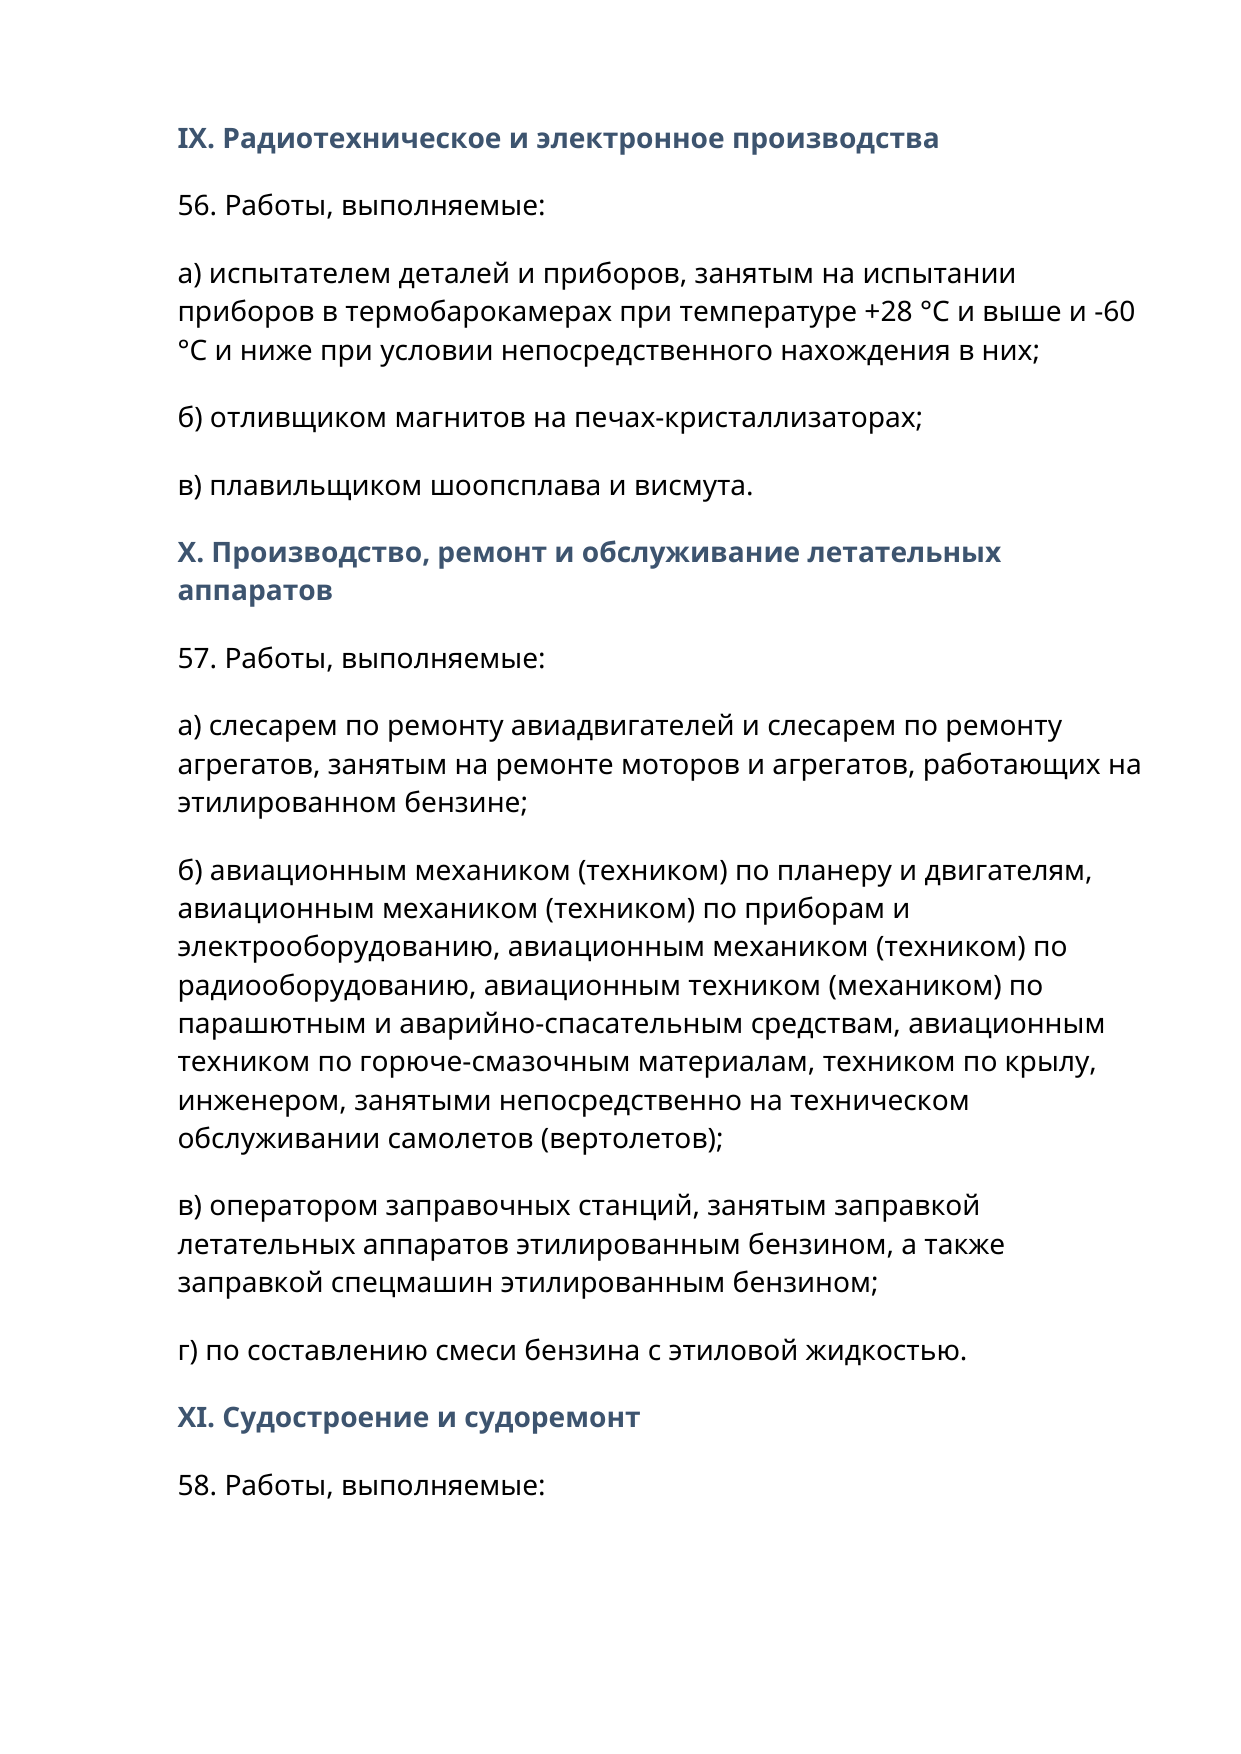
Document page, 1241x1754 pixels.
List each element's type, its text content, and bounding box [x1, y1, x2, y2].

text XI. Судостроение и судоремонт [177, 1397, 1152, 1436]
text X. Производство, ремонт и обслуживание летательных аппаратов [177, 532, 1152, 609]
text а) слесарем по ремонту авиадвигателей и слесарем по ремонту агрегатов, занятым на ремонте моторов и агрегатов, работающих на этилированном бензине; [177, 706, 1152, 821]
text г) по составлению смеси бензина с этиловой жидкостью. [177, 1330, 1152, 1368]
text б) отливщиком магнитов на печах-кристаллизаторах; [177, 397, 1152, 436]
text 57. Работы, выполняемые: [177, 638, 1152, 676]
text 58. Работы, выполняемые: [177, 1465, 1152, 1503]
text б) авиационным механиком (техником) по планеру и двигателям, авиационным механиком (техником) по приборам и электрооборудованию, авиационным механиком (техником) по радиооборудованию, авиационным техником (механиком) по парашютным и аварийно-спасательным средствам, авиационным техником по горюче-смазочным материалам, техником по крылу, инженером, занятыми непосредственно на техническом обслуживании самолетов (вертолетов); [177, 850, 1152, 1156]
text а) испытателем деталей и приборов, занятым на испытании приборов в термобарокамерах при температуре +28 °C и выше и -60 °C и ниже при условии непосредственного нахождения в них; [177, 253, 1152, 368]
text 56. Работы, выполняемые: [177, 186, 1152, 224]
text IX. Радиотехническое и электронное производства [177, 118, 1152, 156]
text в) плавильщиком шоопсплава и висмута. [177, 465, 1152, 503]
text в) оператором заправочных станций, занятым заправкой летательных аппаратов этилированным бензином, а также заправкой спецмашин этилированным бензином; [177, 1186, 1152, 1301]
